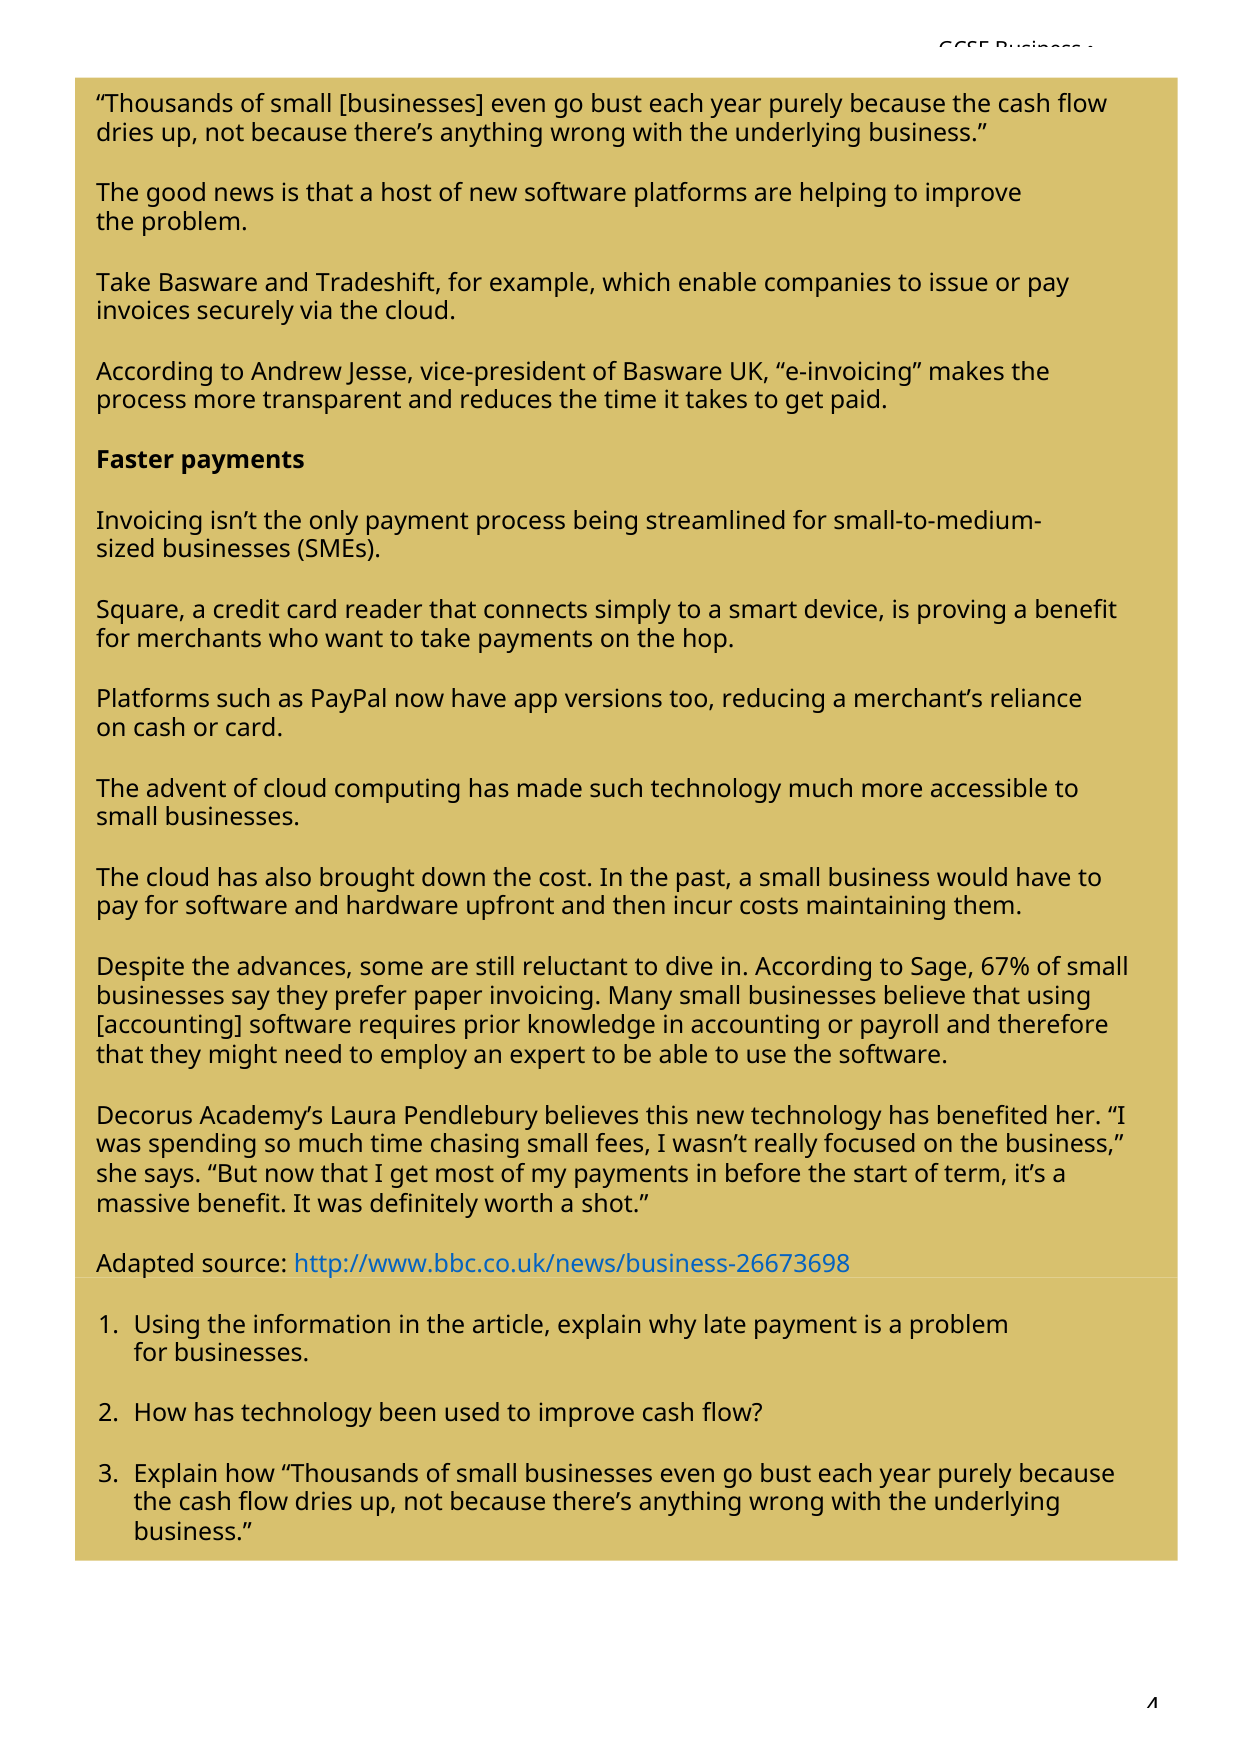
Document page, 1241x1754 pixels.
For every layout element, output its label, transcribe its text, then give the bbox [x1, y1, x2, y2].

text Platforms such as PayPal now have app versions too, reducing a merchant’s reliance on cash or card. [96, 684, 1112, 743]
text Adapted source: http://www.bbc.co.uk/news/business-26673698 [96, 1245, 1188, 1279]
text Square, a credit card reader that connects simply to a smart device, is proving a benefit for merchants who want to take payments on the hop. [96, 595, 1149, 654]
text Invoicing isn’t the only payment process being streamlined for small-to-medium-sized businesses (SMEs). [96, 506, 1092, 565]
list Using the information in the article, explain why late payment is a problem for businesses. [98, 1309, 1041, 1369]
text The good news is that a host of new software platforms are helping to improve the problem. [96, 178, 1059, 237]
text “Thousands of small [businesses] even go bust each year purely because the cash flow dries up, not because there’s anything wrong with the underlying business.” [96, 89, 1166, 148]
text The cloud has also brought down the cost. In the past, a small business would have to pay for software and hardware upfront and then incur costs maintaining them. [96, 863, 1143, 922]
text Decorus Academy’s Laura Pendlebury believes this new technology has benefited her. “I was spending so much time chasing small fees, I wasn’t really focused on the business,” she says. “But now that I get most of my payments in before the start of term, it’s a massive benefit. It was definitely worth a shot.” [96, 1101, 1157, 1219]
text According to Andrew Jesse, vice-president of Basware UK, “e-invoicing” makes the process more transparent and reduces the time it takes to get paid. [96, 357, 1138, 416]
list How has technology been used to improve cash flow? [98, 1394, 1188, 1429]
subtitle Faster payments [96, 442, 1188, 476]
text Take Basware and Tradeshift, for example, which enable companies to issue or pay invoices securely via the cloud. [96, 267, 1164, 327]
text Despite the advances, some are still reluctant to dive in. According to Sage, 67% of small businesses say they prefer paper invoicing. Many small businesses believe that using [accounting] software requires prior knowledge in accounting or payroll and therefore that they might need to employ an expert to be able to use the software. [96, 952, 1152, 1071]
text The advent of cloud computing has made such technology much more accessible to small businesses. [96, 773, 1140, 833]
list Explain how “Thousands of small businesses even go bust each year purely because the cash flow dries up, not because there’s anything wrong with the underlying business.” [98, 1459, 1153, 1548]
